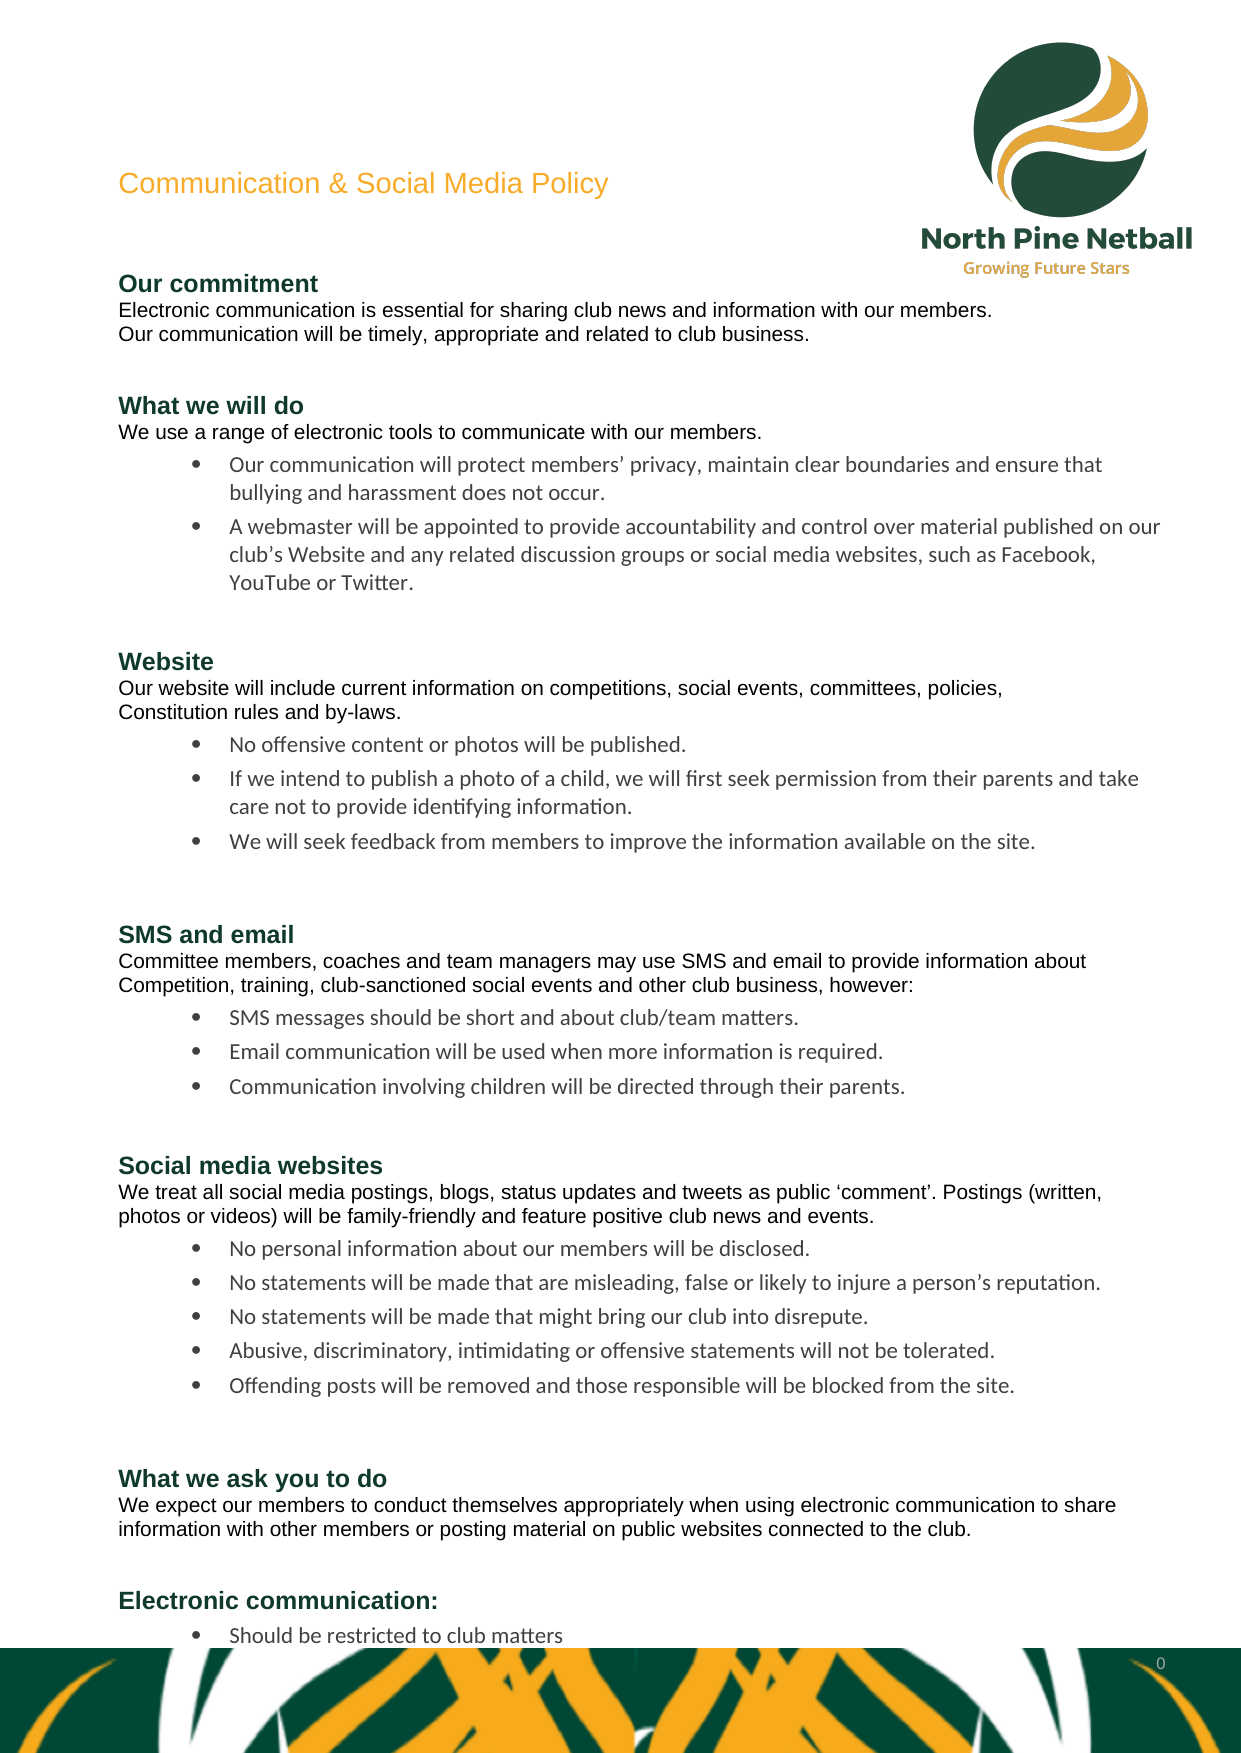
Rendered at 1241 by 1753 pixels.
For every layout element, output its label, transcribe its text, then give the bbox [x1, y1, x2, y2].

list Abusive, discriminatory, intimidating or offensive statements will not be tolerated. [192, 1337, 1165, 1364]
subtitle Communication & Social Media Policy [118, 166, 905, 200]
text Committee members, coaches and team managers may use SMS and email to provide information about Competition, training, club-sanctioned social events and other club business, however: [118, 949, 1165, 997]
text Electronic communication is essential for sharing club news and information with our members. [118, 298, 1165, 322]
subtitle Electronic communication: [118, 1586, 1165, 1614]
text Constitution rules and by-laws. [118, 700, 1165, 724]
picture [905, 37, 1208, 282]
list Our communication will protect members’ privacy, maintain clear boundaries and ensure that bullying and harassment does not occur. [192, 450, 1165, 506]
list Should be restricted to club matters [192, 1621, 1165, 1649]
list We will seek feedback from members to improve the information available on the site. [192, 827, 1165, 855]
subtitle Our commitment [118, 269, 1165, 298]
list Communication involving children will be directed through their parents. [192, 1072, 1165, 1100]
text We treat all social media postings, blogs, status updates and tweets as public ‘comment’. Postings (written, photos or videos) will be family-friendly and feature positive club news and events. [118, 1179, 1165, 1227]
list A webmaster will be appointed to provide accountability and control over material published on our club’s Website and any related discussion groups or social media websites, such as Facebook, YouTube or Twitter. [192, 512, 1165, 596]
text Our communication will be timely, appropriate and related to club business. [118, 322, 1165, 346]
list No statements will be made that are misleading, false or likely to injure a person’s reputation. [192, 1268, 1165, 1296]
subtitle SMS and email [118, 920, 1165, 949]
text We use a range of electronic tools to communicate with our members. [118, 420, 1165, 444]
list If we intend to publish a photo of a child, we will first seek permission from their parents and take care not to provide identifying information. [192, 764, 1165, 821]
subtitle Website [118, 647, 1165, 676]
list Email communication will be used when more information is required. [192, 1037, 1165, 1066]
text We expect our members to conduct themselves appropriately when using electronic communication to share information with other members or posting material on public websites connected to the club. [118, 1493, 1165, 1541]
list No offensive content or photos will be published. [192, 730, 1165, 758]
list No personal information about our members will be disclosed. [192, 1234, 1165, 1262]
subtitle Social media websites [118, 1151, 1165, 1179]
subtitle What we ask you to do [118, 1464, 1165, 1493]
list Offending posts will be removed and those responsible will be blocked from the site. [192, 1371, 1165, 1399]
text Our website will include current information on competitions, social events, committees, policies, [118, 676, 1165, 700]
list SMS messages should be short and about club/team matters. [192, 1003, 1165, 1031]
subtitle What we will do [118, 391, 1165, 420]
list No statements will be made that might bring our club into disrepute. [192, 1302, 1165, 1330]
picture [0, 1648, 1241, 1753]
